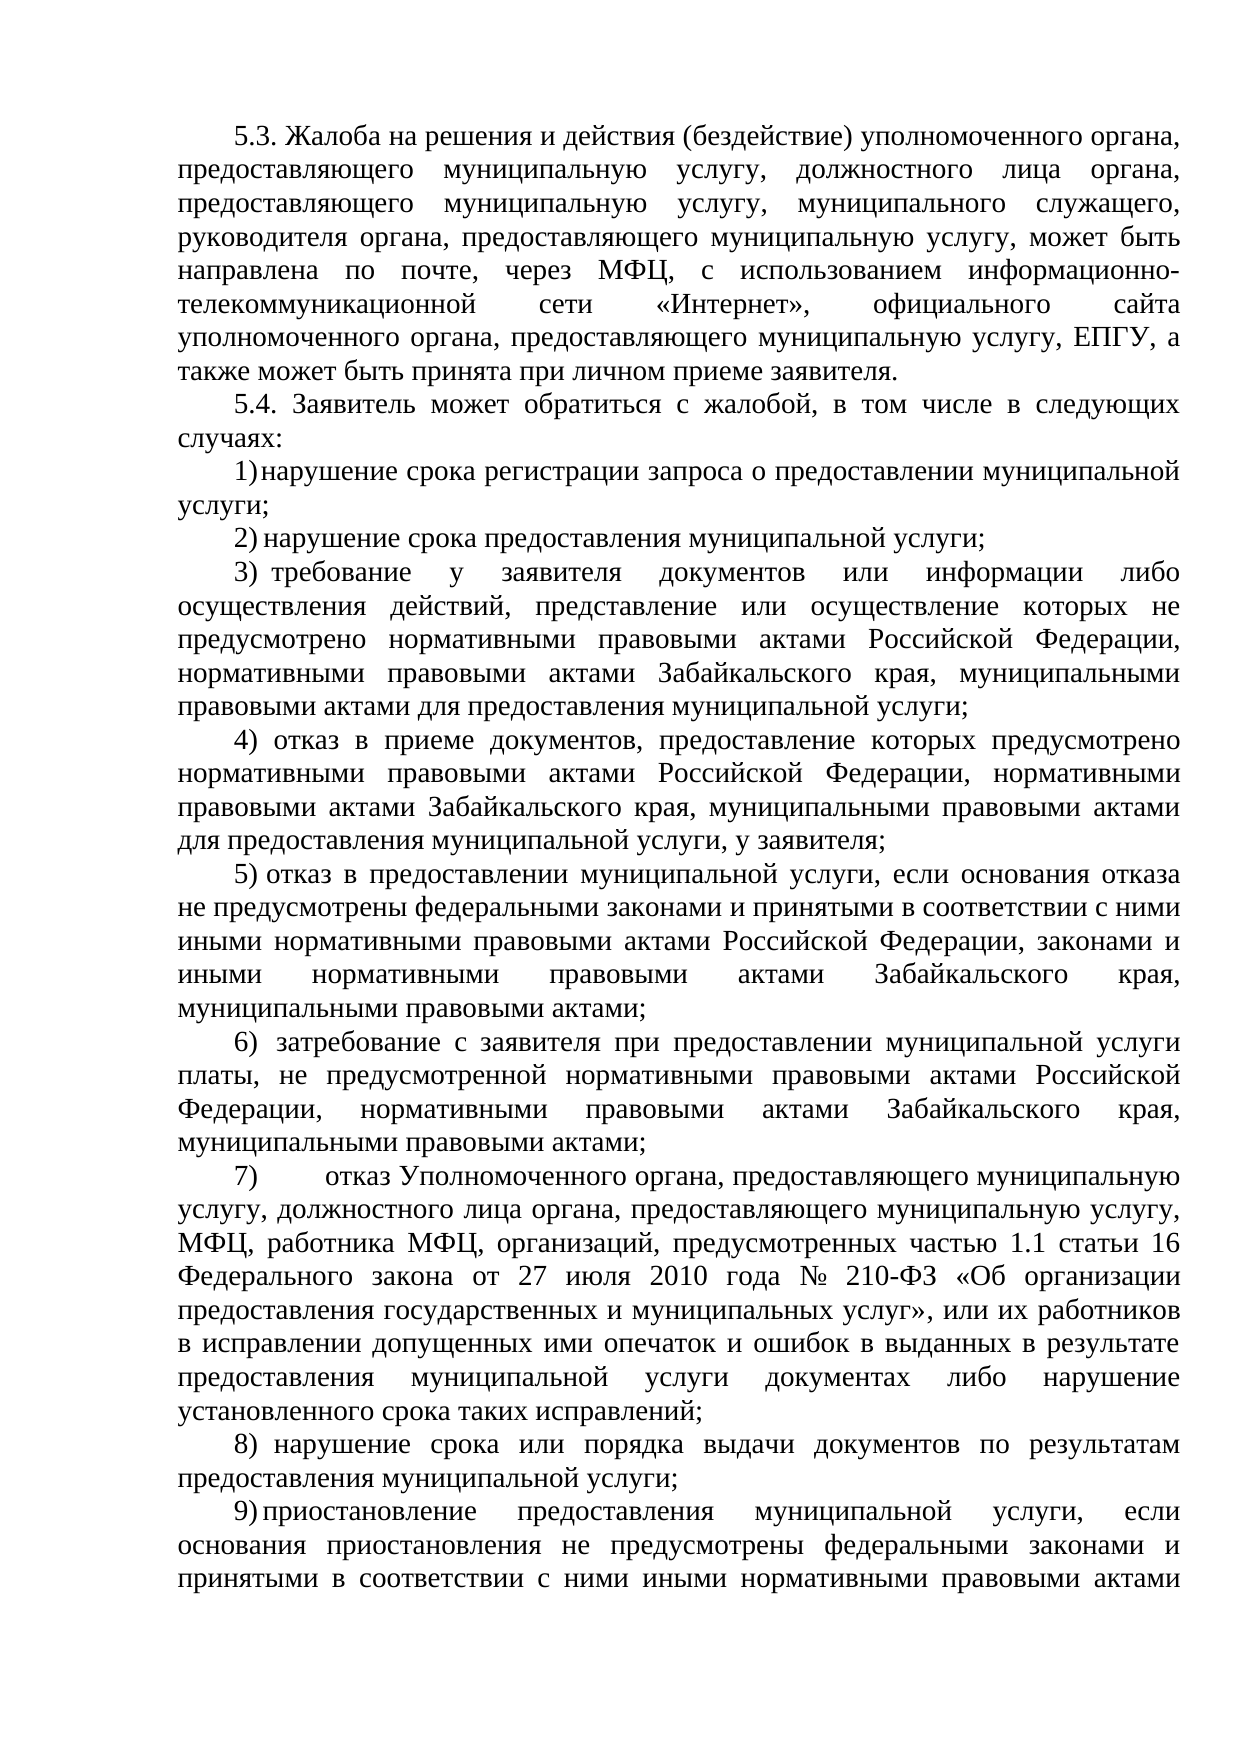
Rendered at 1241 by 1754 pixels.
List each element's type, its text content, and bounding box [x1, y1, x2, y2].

list нарушение срока предоставления муниципальной услуги; [177, 521, 1181, 554]
text 5.3. Жалоба на решения и действия (бездействие) уполномоченного органа, предоставляющего муниципальную услугу, должностного лица органа, предоставляющего муниципальную услугу, муниципального служащего, руководителя органа, предоставляющего муниципальную услугу, может быть направлена по почте, через МФЦ, с использованием информационно-телекоммуникационной сети «Интернет», официального сайта уполномоченного органа, предоставляющего муниципальную услугу, ЕПГУ, а также может быть принята при личном приеме заявителя. [177, 118, 1181, 386]
text 5.4. Заявитель может обратиться с жалобой, в том числе в следующих случаях: [177, 386, 1181, 453]
list отказ Уполномоченного органа, предоставляющего муниципальную услугу, должностного лица органа, предоставляющего муниципальную услугу, МФЦ, работника МФЦ, организаций, предусмотренных частью 1.1 статьи 16 Федерального закона от 27 июля 2010 года № 210-ФЗ «Об организации предоставления государственных и муниципальных услуг», или их работников в исправлении допущенных ими опечаток и ошибок в выданных в результате предоставления муниципальной услуги документах либо нарушение установленного срока таких исправлений; [177, 1158, 1181, 1426]
list требование у заявителя документов или информации либо осуществления действий, представление или осуществление которых не предусмотрено нормативными правовыми актами Российской Федерации, нормативными правовыми актами Забайкальского края, муниципальными правовыми актами для предоставления муниципальной услуги; [177, 554, 1181, 722]
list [177, 1493, 1181, 1594]
list нарушение срока регистрации запроса о предоставлении муниципальной услуги; [177, 453, 1181, 521]
list нарушение срока или порядка выдачи документов по результатам предоставления муниципальной услуги; [177, 1426, 1181, 1493]
list отказ в предоставлении муниципальной услуги, если основания отказа не предусмотрены федеральными законами и принятыми в соответствии с ними иными нормативными правовыми актами Российской Федерации, законами и иными нормативными правовыми актами Забайкальского края, муниципальными правовыми актами; [177, 856, 1181, 1024]
list затребование с заявителя при предоставлении муниципальной услуги платы, не предусмотренной нормативными правовыми актами Российской Федерации, нормативными правовыми актами Забайкальского края, муниципальными правовыми актами; [177, 1024, 1181, 1158]
list отказ в приеме документов, предоставление которых предусмотрено нормативными правовыми актами Российской Федерации, нормативными правовыми актами Забайкальского края, муниципальными правовыми актами для предоставления муниципальной услуги, у заявителя; [177, 722, 1181, 856]
